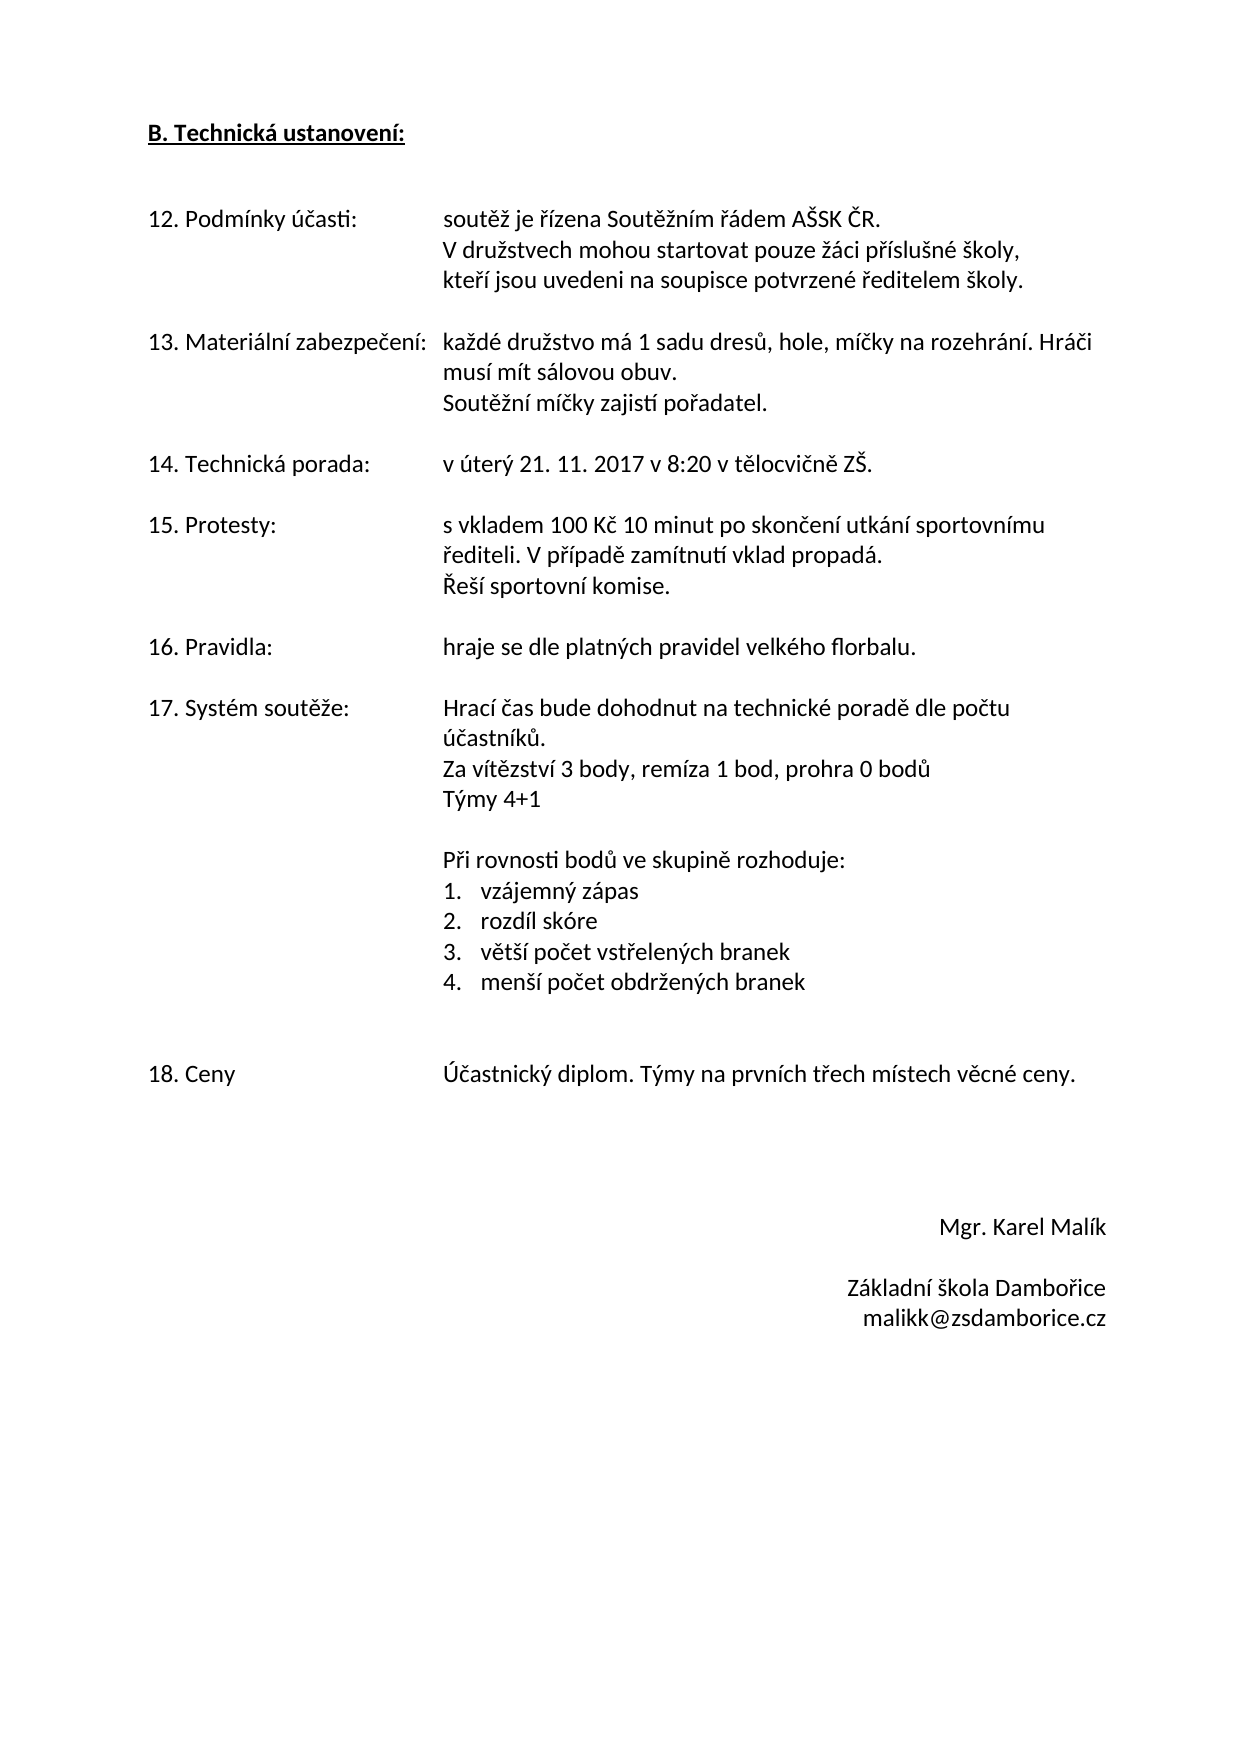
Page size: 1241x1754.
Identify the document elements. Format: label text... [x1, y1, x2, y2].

text Mgr. Karel Malík [148, 1211, 1106, 1241]
list větší počet vstřelených branek [443, 936, 1106, 967]
text Týmy 4+1 [148, 783, 1136, 814]
list rozdíl skóre [443, 906, 1106, 936]
text kteří jsou uvedeni na soupisce potvrzené ředitelem školy. [443, 264, 1106, 295]
text B. Technická ustanovení: [148, 117, 1106, 148]
text V družstvech mohou startovat pouze žáci příslušné školy, [368, 234, 1106, 264]
list menší počet obdržených branek [443, 967, 1106, 997]
text malikk@zsdamborice.cz [148, 1302, 1106, 1333]
text 14. Technická porada: v úterý 21. 11. 2017 v 8:20 v tělocvičně ZŠ. [148, 448, 1106, 478]
list vzájemný zápas [443, 875, 1106, 906]
text 13. Materiální zabezpečení: každé družstvo má 1 sadu dresů, hole, míčky na rozehrání. Hráči musí mít sálovou obuv. [148, 326, 1106, 387]
text 15. Protesty: s vkladem 100 Kč 10 minut po skončení utkání sportovnímu řediteli. V případě zamítnutí vklad propadá. [148, 509, 1106, 570]
text Za vítězství 3 body, remíza 1 bod, prohra 0 bodů [148, 753, 1136, 783]
text 12. Podmínky účasti: soutěž je řízena Soutěžním řádem AŠSK ČR. [148, 203, 1106, 234]
text 18. Ceny Účastnický diplom. Týmy na prvních třech místech věcné ceny. [148, 1058, 1106, 1089]
text 16. Pravidla: hraje se dle platných pravidel velkého florbalu. [148, 631, 1106, 661]
text Při rovnosti bodů ve skupině rozhoduje: [148, 844, 1106, 875]
text Soutěžní míčky zajistí pořadatel. [443, 387, 1106, 417]
text Základní škola Dambořice [148, 1272, 1106, 1302]
text 17. Systém soutěže: Hrací čas bude dohodnut na technické poradě dle počtu účastníků. [148, 692, 1106, 753]
text Řeší sportovní komise. [148, 570, 1106, 600]
